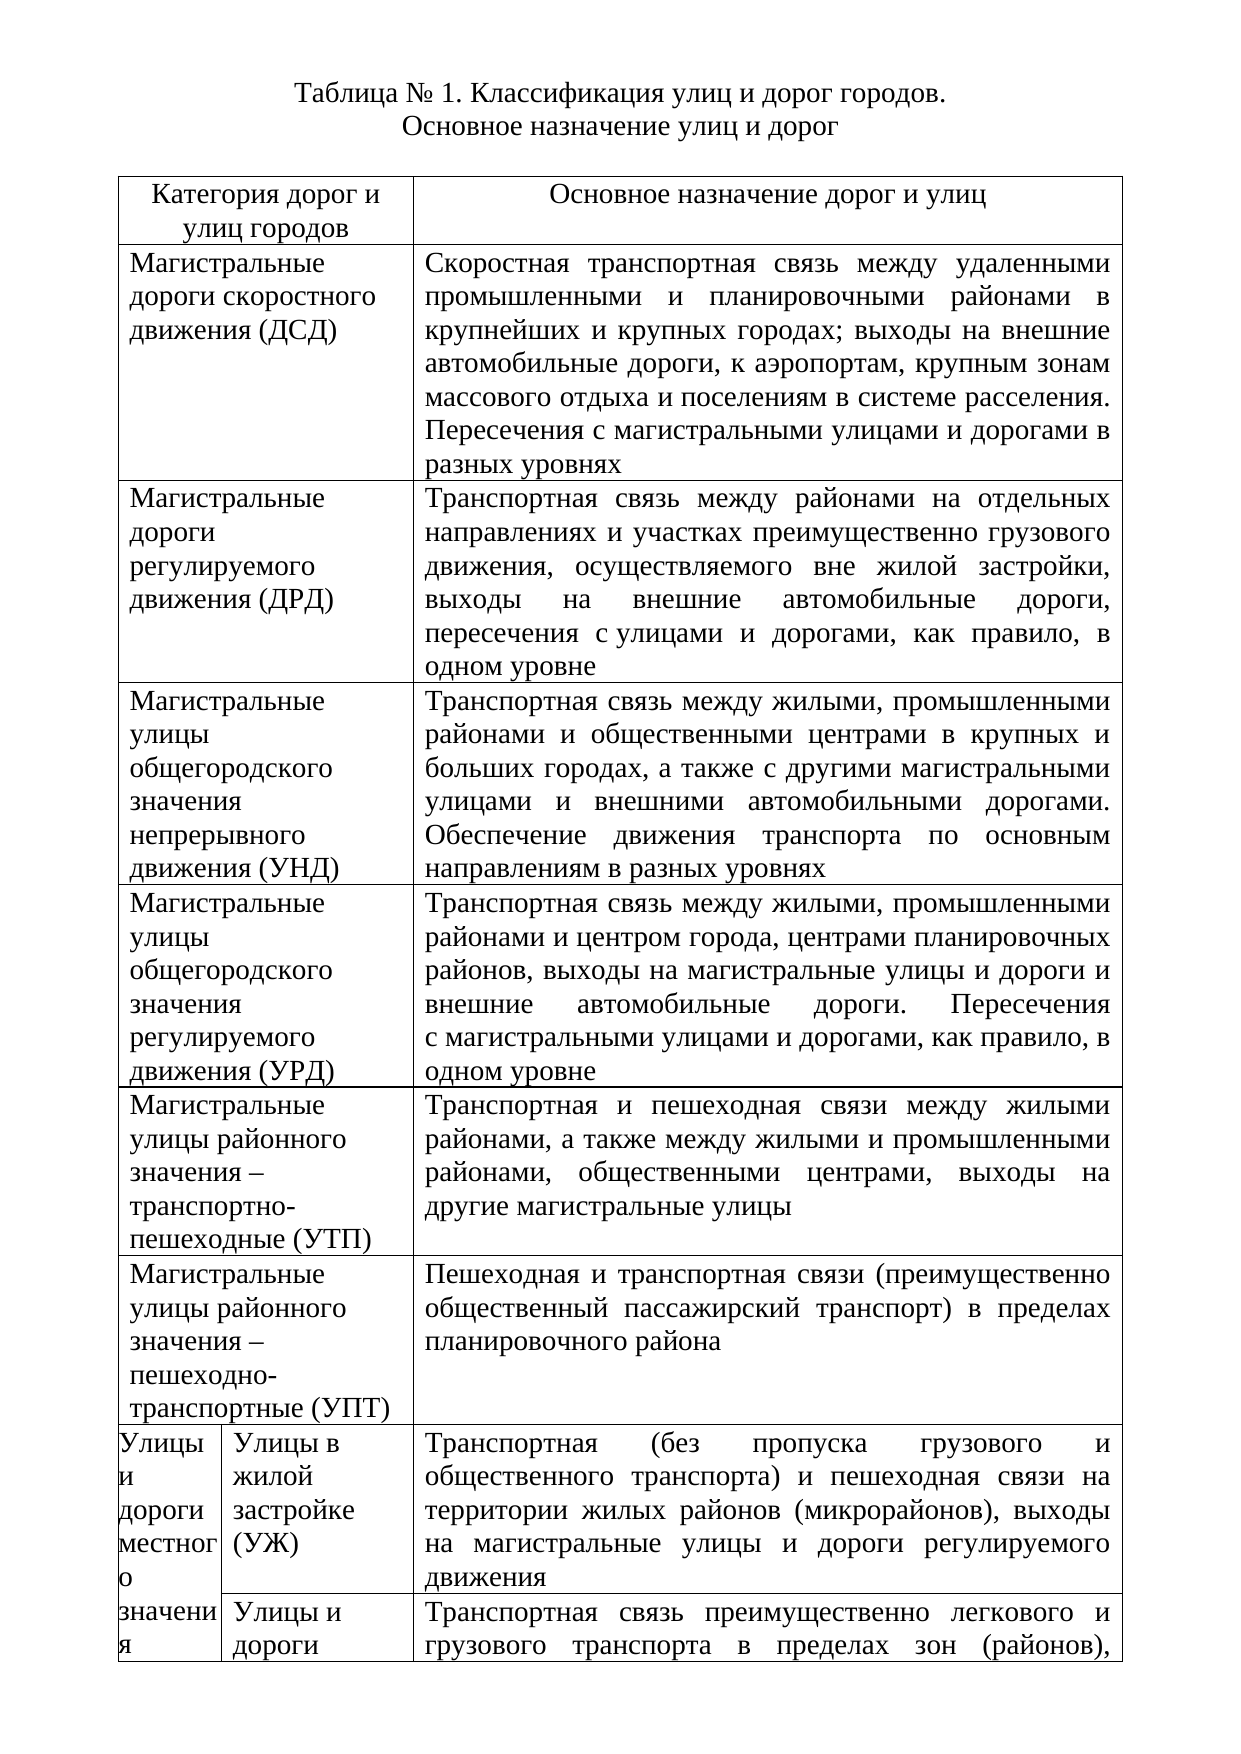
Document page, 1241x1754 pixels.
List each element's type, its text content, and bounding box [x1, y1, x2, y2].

table_cell Магистральные улицы общегородского значения непрерывного движения (УНД) [119, 683, 413, 884]
table_cell Магистральные улицы общегородского значения регулируемого движения (УРД) [119, 885, 413, 1086]
table_cell Улицы и дороги местного значения [119, 1425, 221, 1661]
text Основное назначение улиц и дорог [75, 108, 1165, 142]
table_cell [414, 1594, 1122, 1661]
table_cell Транспортная связь между районами на отдельных направлениях и участках преимущественно грузового движения, осуществляемого вне жилой застройки, выходы на внешние автомобильные дороги, пересечения с улицами и дорогами, как правило, в одном уровне [414, 481, 1122, 682]
table_cell Магистральные дороги регулируемого движения (ДРД) [119, 481, 413, 682]
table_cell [222, 1594, 413, 1661]
table_cell Скоростная транспортная связь между удаленными промышленными и планировочными районами в крупнейших и крупных городах; выходы на внешние автомобильные дороги, к аэропортам, крупным зонам массового отдыха и поселениям в системе расселения. Пересечения с магистральными улицами и дорогами в разных уровнях [414, 245, 1122, 479]
table_cell Транспортная связь между жилыми, промышленными районами и общественными центрами в крупных и больших городах, а также с другими магистральными улицами и внешними автомобильными дорогами. Обеспечение движения транспорта по основным направлениям в разных уровнях [414, 683, 1122, 884]
table_cell Транспортная связь между жилыми, промышленными районами и центром города, центрами планировочных районов, выходы на магистральные улицы и дороги и внешние автомобильные дороги. Пересечения с магистральными улицами и дорогами, как правило, в одном уровне [414, 885, 1122, 1086]
table_header Категория дорог и улиц городов [119, 177, 413, 244]
text Таблица № 1. Классификация улиц и дорог городов. [75, 75, 1165, 108]
table_cell Пешеходная и транспортная связи (преимущественно общественный пассажирский транспорт) в пределах планировочного района [414, 1256, 1122, 1424]
table_cell Магистральные улицы районного значения – пешеходно-транспортные (УПТ) [119, 1256, 413, 1424]
table_cell Улицы в жилой застройке (УЖ) [222, 1425, 413, 1593]
table_cell Магистральные дороги скоростного движения (ДСД) [119, 245, 413, 479]
table_cell Транспортная и пешеходная связи между жилыми районами, а также между жилыми и промышленными районами, общественными центрами, выходы на другие магистральные улицы [414, 1088, 1122, 1255]
table_cell Магистральные улицы районного значения – транспортно-пешеходные (УТП) [119, 1088, 413, 1255]
table_header Основное назначение дорог и улиц [414, 177, 1122, 244]
table_cell Транспортная (без пропуска грузового и общественного транспорта) и пешеходная связи на территории жилых районов (микрорайонов), выходы на магистральные улицы и дороги регулируемого движения [414, 1425, 1122, 1593]
